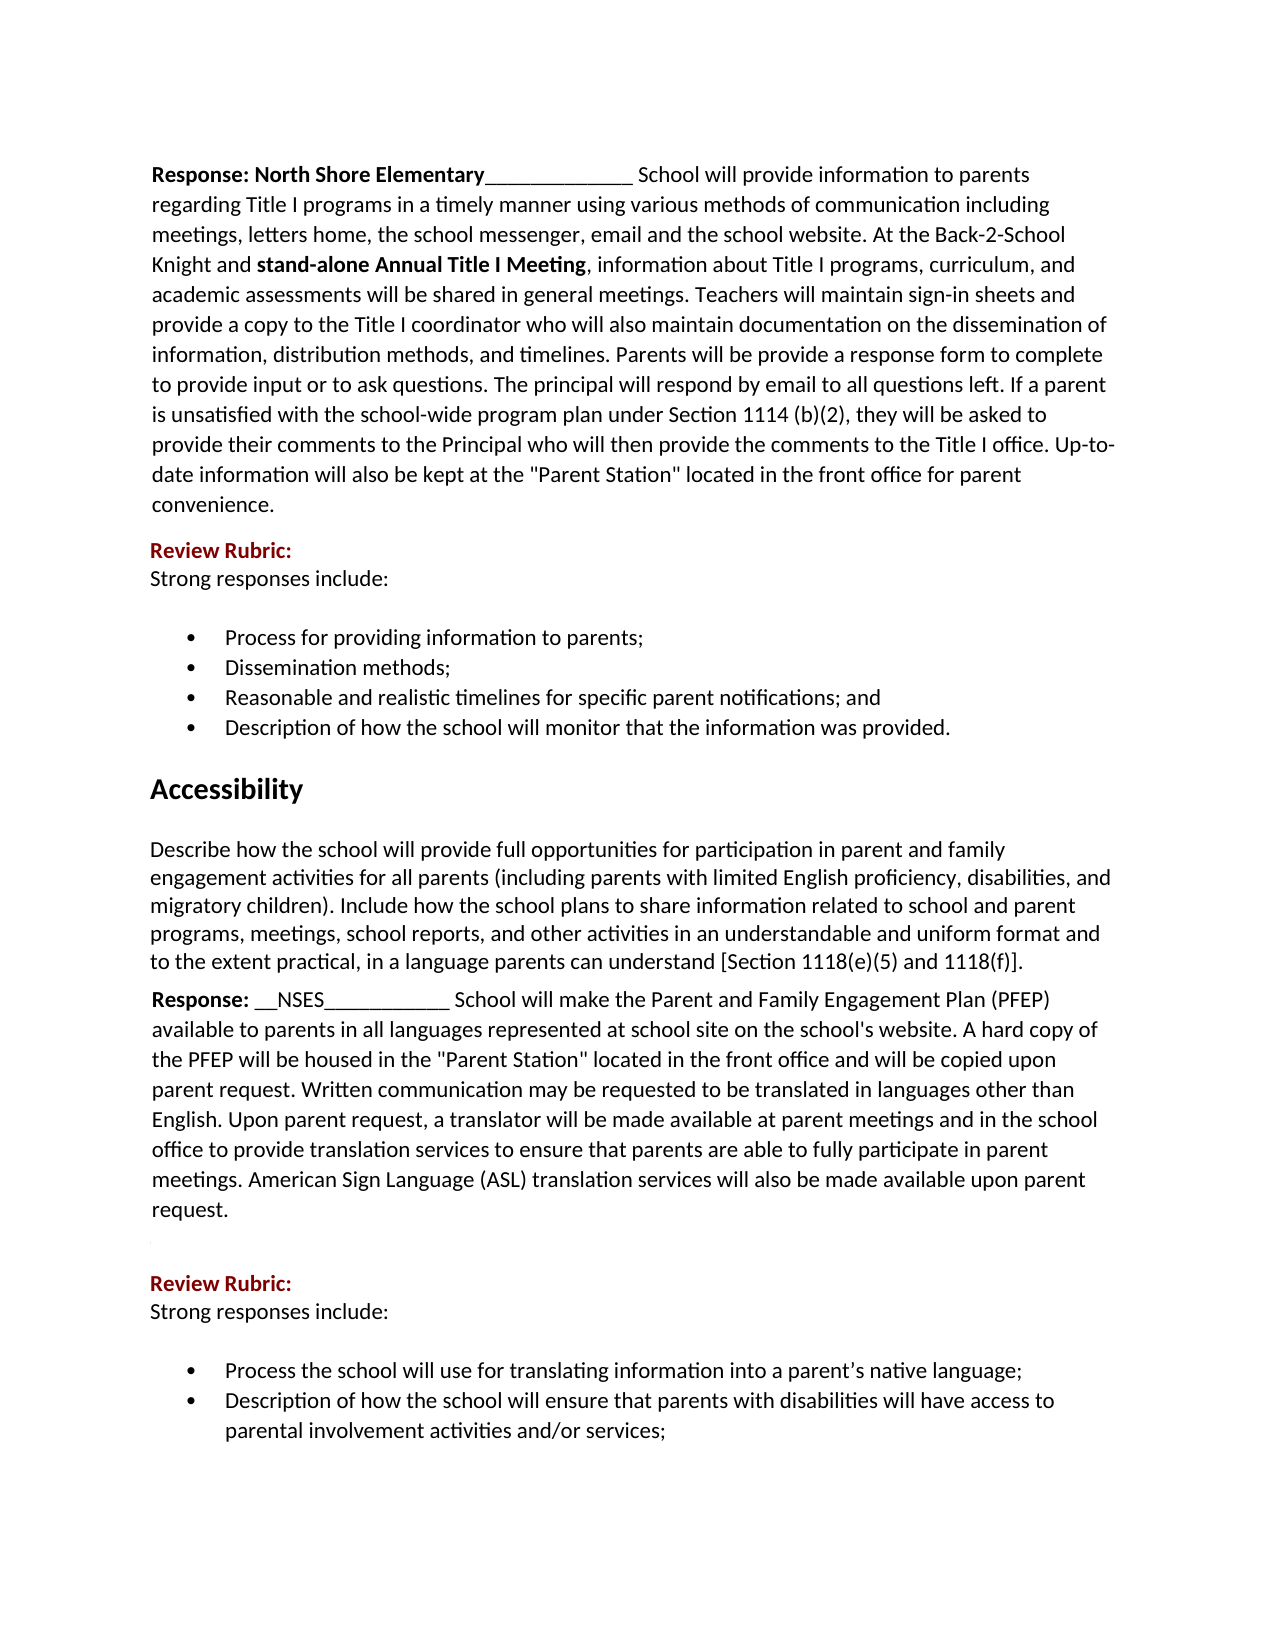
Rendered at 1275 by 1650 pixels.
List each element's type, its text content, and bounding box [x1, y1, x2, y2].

list Description of how the school will ensure that parents with disabilities will have access to parental involvement activities and/or services; [187, 1385, 1125, 1445]
list Process for providing information to parents; [187, 621, 1125, 651]
list Process the school will use for translating information into a parent’s native language; [187, 1355, 1125, 1385]
list Reasonable and realistic timelines for specific parent notifications; and [187, 681, 1125, 711]
text Review Rubric: Strong responses include: [150, 1269, 1125, 1326]
list Dissemination methods; [187, 651, 1125, 681]
table_header Response: __NSES___________ School will make the Parent and Family Engagement Plan (PFEP) available to parents in all languages represented at school site on the school's website. A hard copy of the PFEP will be housed in the "Parent Station" located in the front office and will be copied upon parent request. Written communication may be requested to be translated in languages other than English. Upon parent request, a translator will be made available at parent meetings and in the school office to provide translation services to ensure that parents are able to fully participate in parent meetings. American Sign Language (ASL) translation services will also be made available upon parent request. [150, 975, 1125, 1241]
text Review Rubric: Strong responses include: [292, 536, 1125, 592]
list Description of how the school will monitor that the information was provided. [187, 711, 1125, 741]
table_header Response: North Shore Elementary_____________ School will provide information to parents regarding Title I programs in a timely manner using various methods of communication including meetings, letters home, the school messenger, email and the school website. At the Back-2-School Knight and stand-alone Annual Title I Meeting, information about Title I programs, curriculum, and academic assessments will be shared in general meetings. Teachers will maintain sign-in sheets and provide a copy to the Title I coordinator who will also maintain documentation on the dissemination of information, distribution methods, and timelines. Parents will be provide a response form to complete to provide input or to ask questions. The principal will respond by email to all questions left. If a parent is unsatisfied with the school-wide program plan under Section 1114 (b)(2), they will be asked to provide their comments to the Principal who will then provide the comments to the Title I office. Up-to-date information will also be kept at the "Parent Station" located in the front office for parent convenience. [150, 150, 1125, 536]
text Accessibility Describe how the school will provide full opportunities for participation in parent and family engagement activities for all parents (including parents with limited English proficiency, disabilities, and migratory children). Include how the school plans to share information related to school and parent programs, meetings, school reports, and other activities in an understandable and uniform format and to the extent practical, in a language parents can understand [Section 1118(e)(5) and 1118(f)]. [150, 770, 1125, 975]
